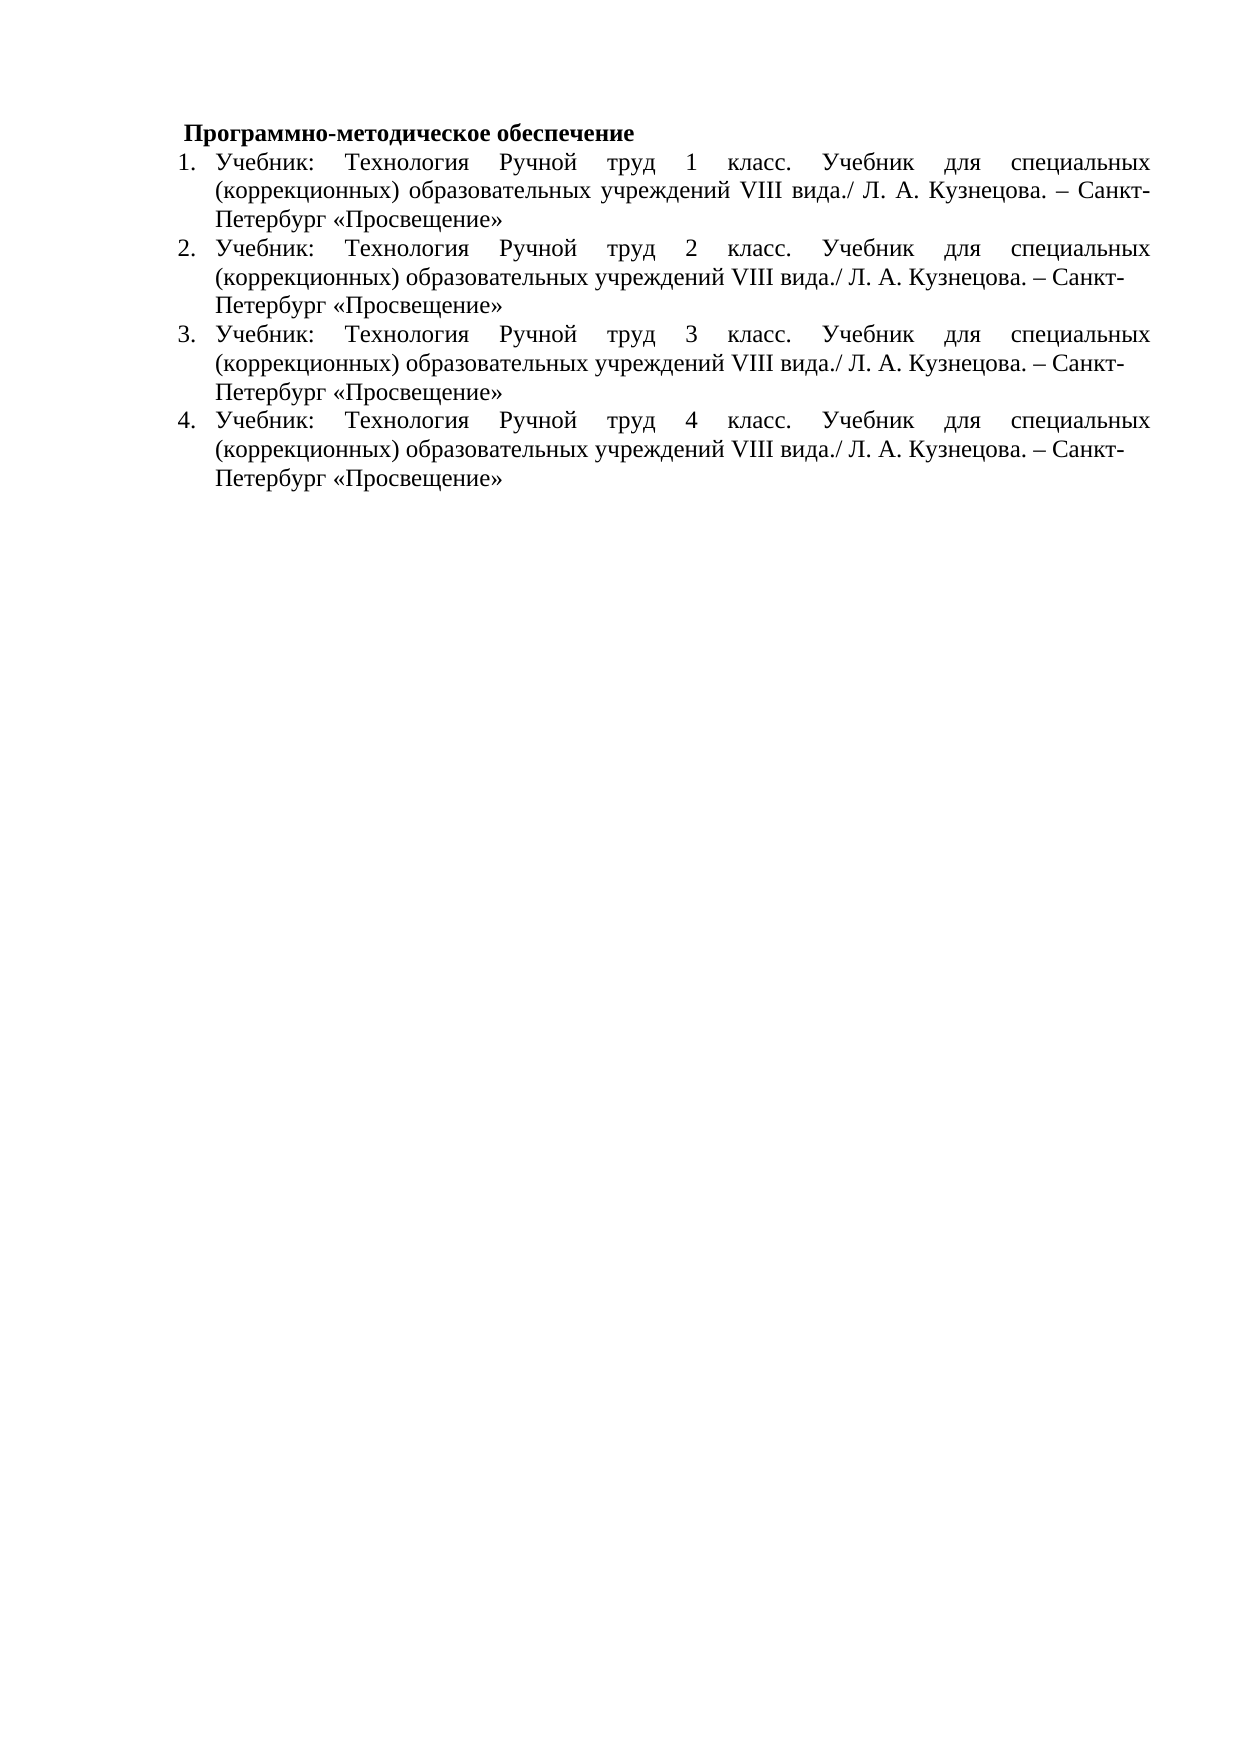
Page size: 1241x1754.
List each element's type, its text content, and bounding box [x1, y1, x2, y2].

list Учебник: Технология Ручной труд 2 класс. Учебник для специальных (коррекционных) образовательных учреждений VIII вида./ Л. А. Кузнецова. – Санкт- [177, 233, 1152, 291]
list Учебник: Технология Ручной труд 3 класс. Учебник для специальных (коррекционных) образовательных учреждений VIII вида./ Л. А. Кузнецова. – Санкт- [177, 319, 1152, 377]
list Учебник: Технология Ручной труд 4 класс. Учебник для специальных (коррекционных) образовательных учреждений VIII вида./ Л. А. Кузнецова. – Санкт- [177, 406, 1152, 463]
list Петербург «Просвещение» [215, 291, 1152, 319]
text Петербург «Просвещение» [215, 463, 1152, 492]
text Программно-методическое обеспечение [177, 118, 1152, 147]
list Петербург «Просвещение» [215, 377, 1152, 406]
list Учебник: Технология Ручной труд 1 класс. Учебник для специальных (коррекционных) образовательных учреждений VIII вида./ Л. А. Кузнецова. – Санкт-Петербург «Просвещение» [177, 147, 1152, 233]
